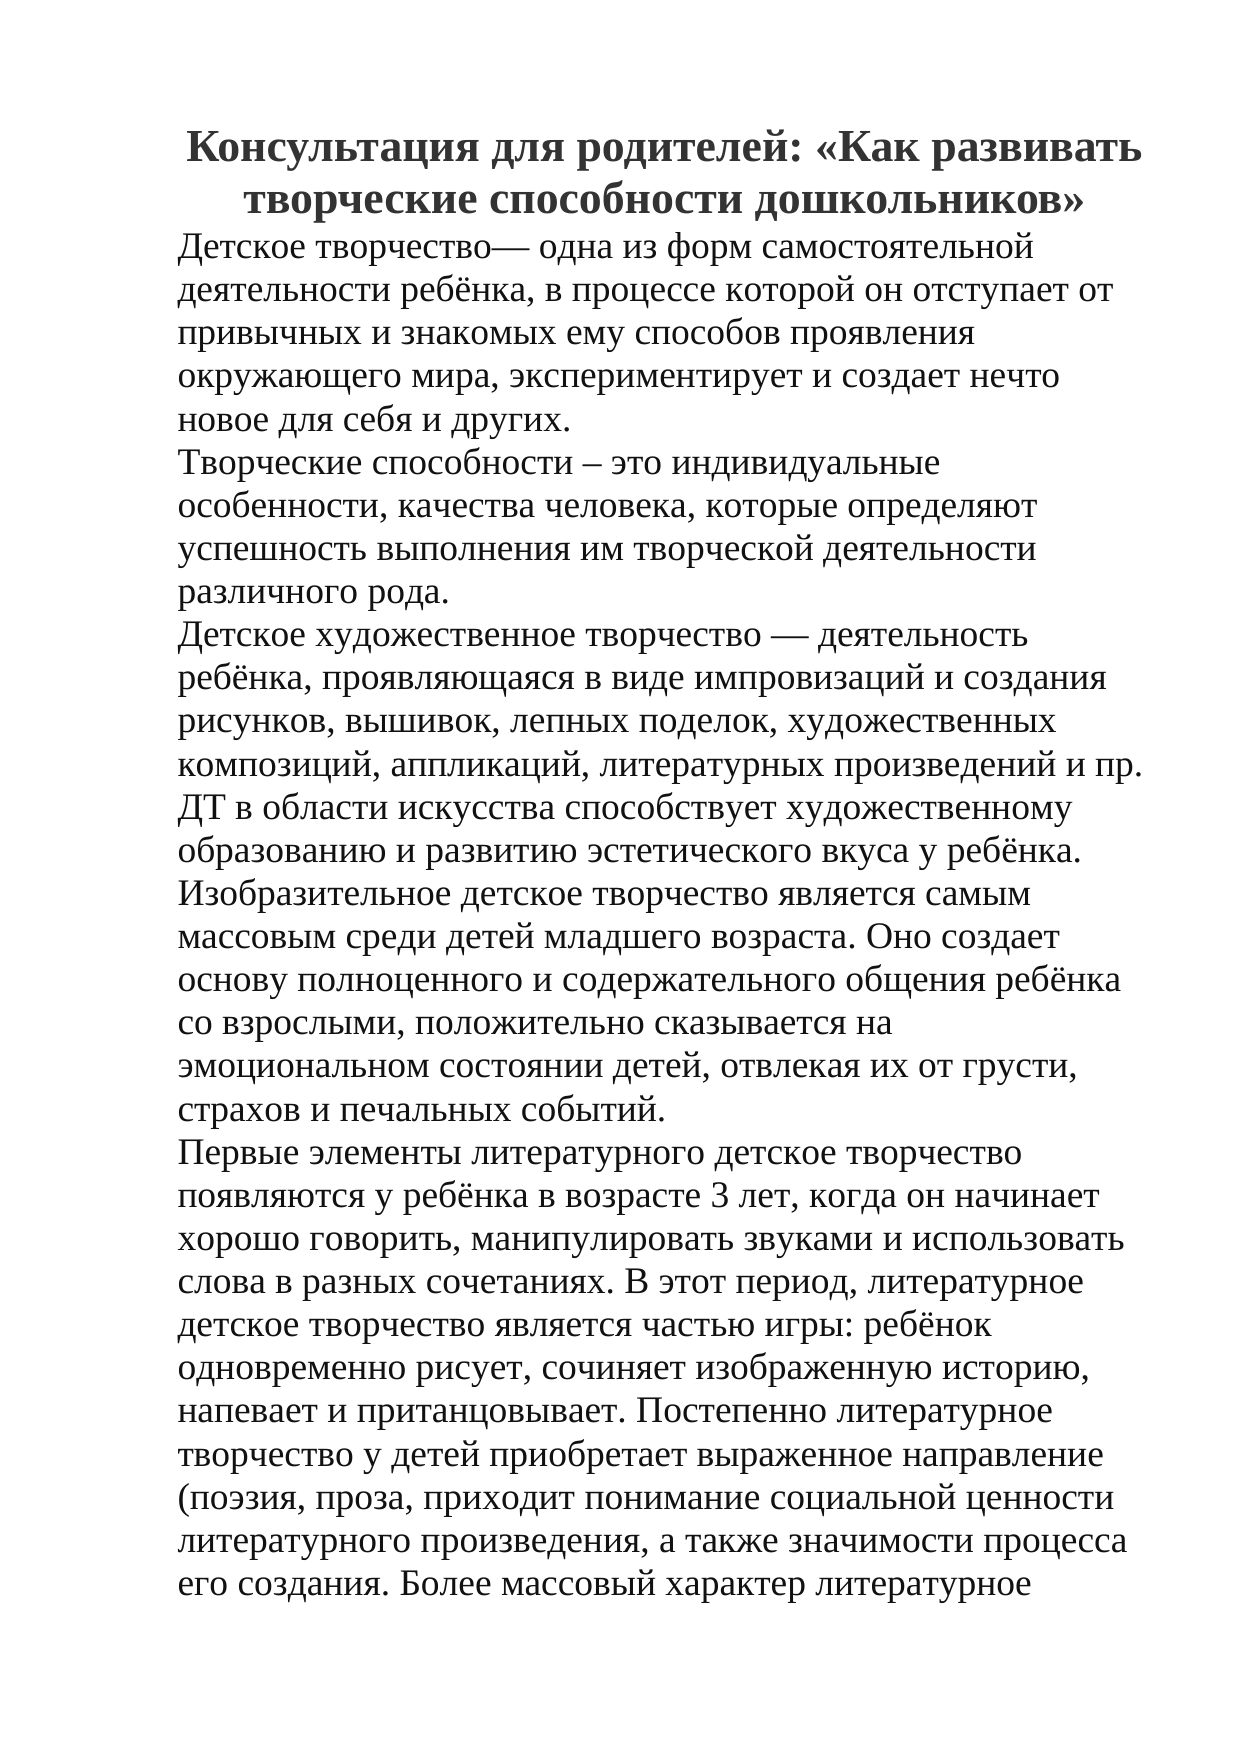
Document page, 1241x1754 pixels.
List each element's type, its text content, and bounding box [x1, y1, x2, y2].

text Творческие способности – это индивидуальные особенности, качества человека, которые определяют успешность выполнения им творческой деятельности различного рода. [177, 439, 1152, 612]
text Изобразительное детское творчество является самым массовым среди детей младшего возраста. Оно создает основу полноценного и содержательного общения ребёнка со взрослыми, положительно сказывается на эмоциональном состоянии детей, отвлекая их от грусти, страхов и печальных событий. [177, 870, 1152, 1129]
text Детское творчество— одна из форм самостоятельной деятельности ребёнка, в процессе которой он отступает от привычных и знакомых ему способов проявления окружающего мира, экспериментирует и создает нечто новое для себя и других. [177, 223, 1152, 439]
text Детское художественное творчество — деятельность ребёнка, проявляющаяся в виде импровизаций и создания рисунков, вышивок, лепных поделок, художественных композиций, аппликаций, литературных произведений и пр. ДТ в области искусства способствует художественному образованию и развитию эстетического вкуса у ребёнка. [177, 612, 1152, 870]
subtitle Консультация для родителей: «Как развивать творческие способности дошкольников» [177, 118, 1152, 223]
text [177, 1129, 1152, 1603]
